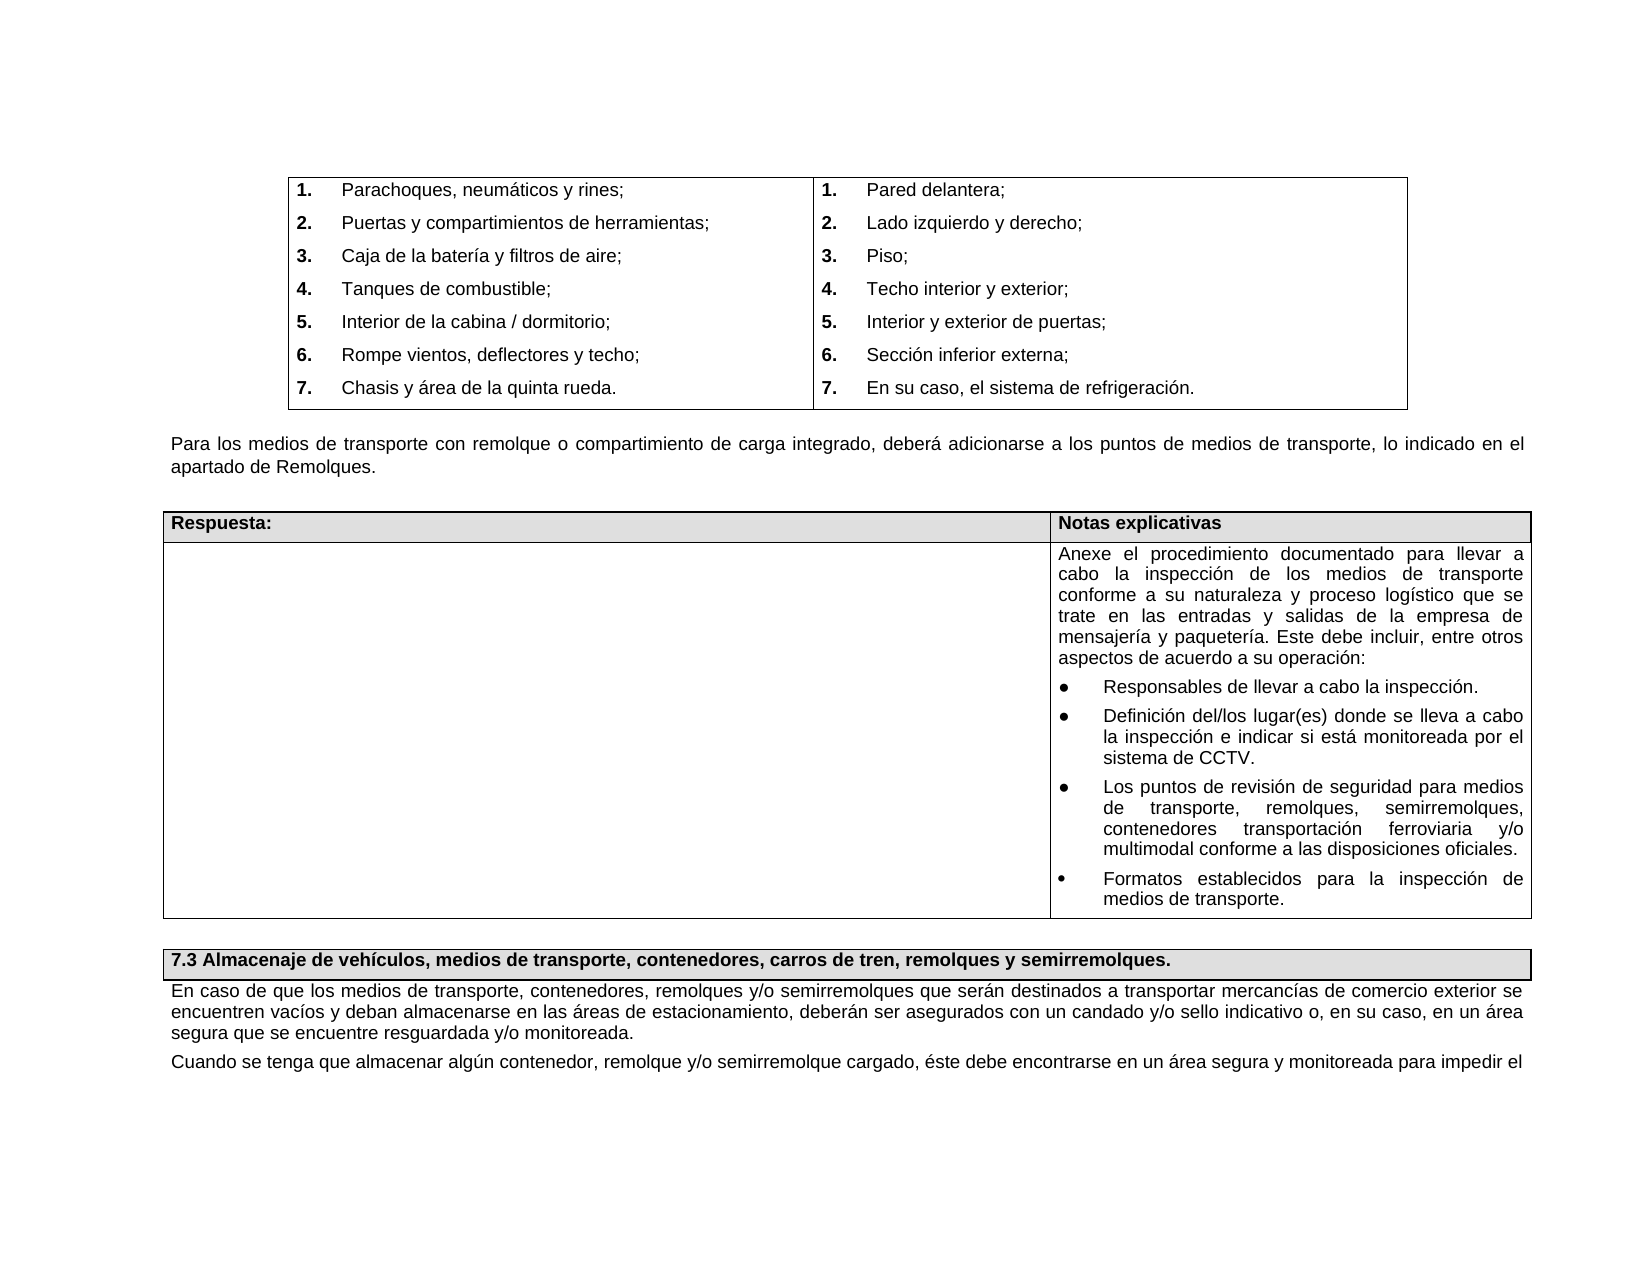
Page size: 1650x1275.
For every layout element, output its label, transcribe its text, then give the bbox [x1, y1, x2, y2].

table_header Notas explicativas [1051, 513, 1530, 542]
table_cell [164, 543, 1050, 918]
table_header 7.3 Almacenaje de vehículos, medios de transporte, contenedores, carros de tren, remolques y semirremolques. [164, 950, 1530, 979]
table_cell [163, 981, 1531, 1072]
table_header Respuesta: [164, 513, 1050, 542]
table_cell Anexe el procedimiento documentado para llevar a cabo la inspección de los medios de transporte conforme a su naturaleza y proceso logístico que se trate en las entradas y salidas de la empresa de mensajería y paquetería. Este debe incluir, entre otros aspectos de acuerdo a su operación: ● Responsables de llevar a cabo la inspección. ● Definición del/los lugar(es) donde se lleva a cabo la inspección e indicar si está monitoreada por el sistema de CCTV. ● Los puntos de revisión de seguridad para medios de transporte, remolques, semirremolques, contenedores transportación ferroviaria y/o multimodal conforme a las disposiciones oficiales. Formatos establecidos para la inspección de medios de transporte. [1051, 543, 1531, 918]
